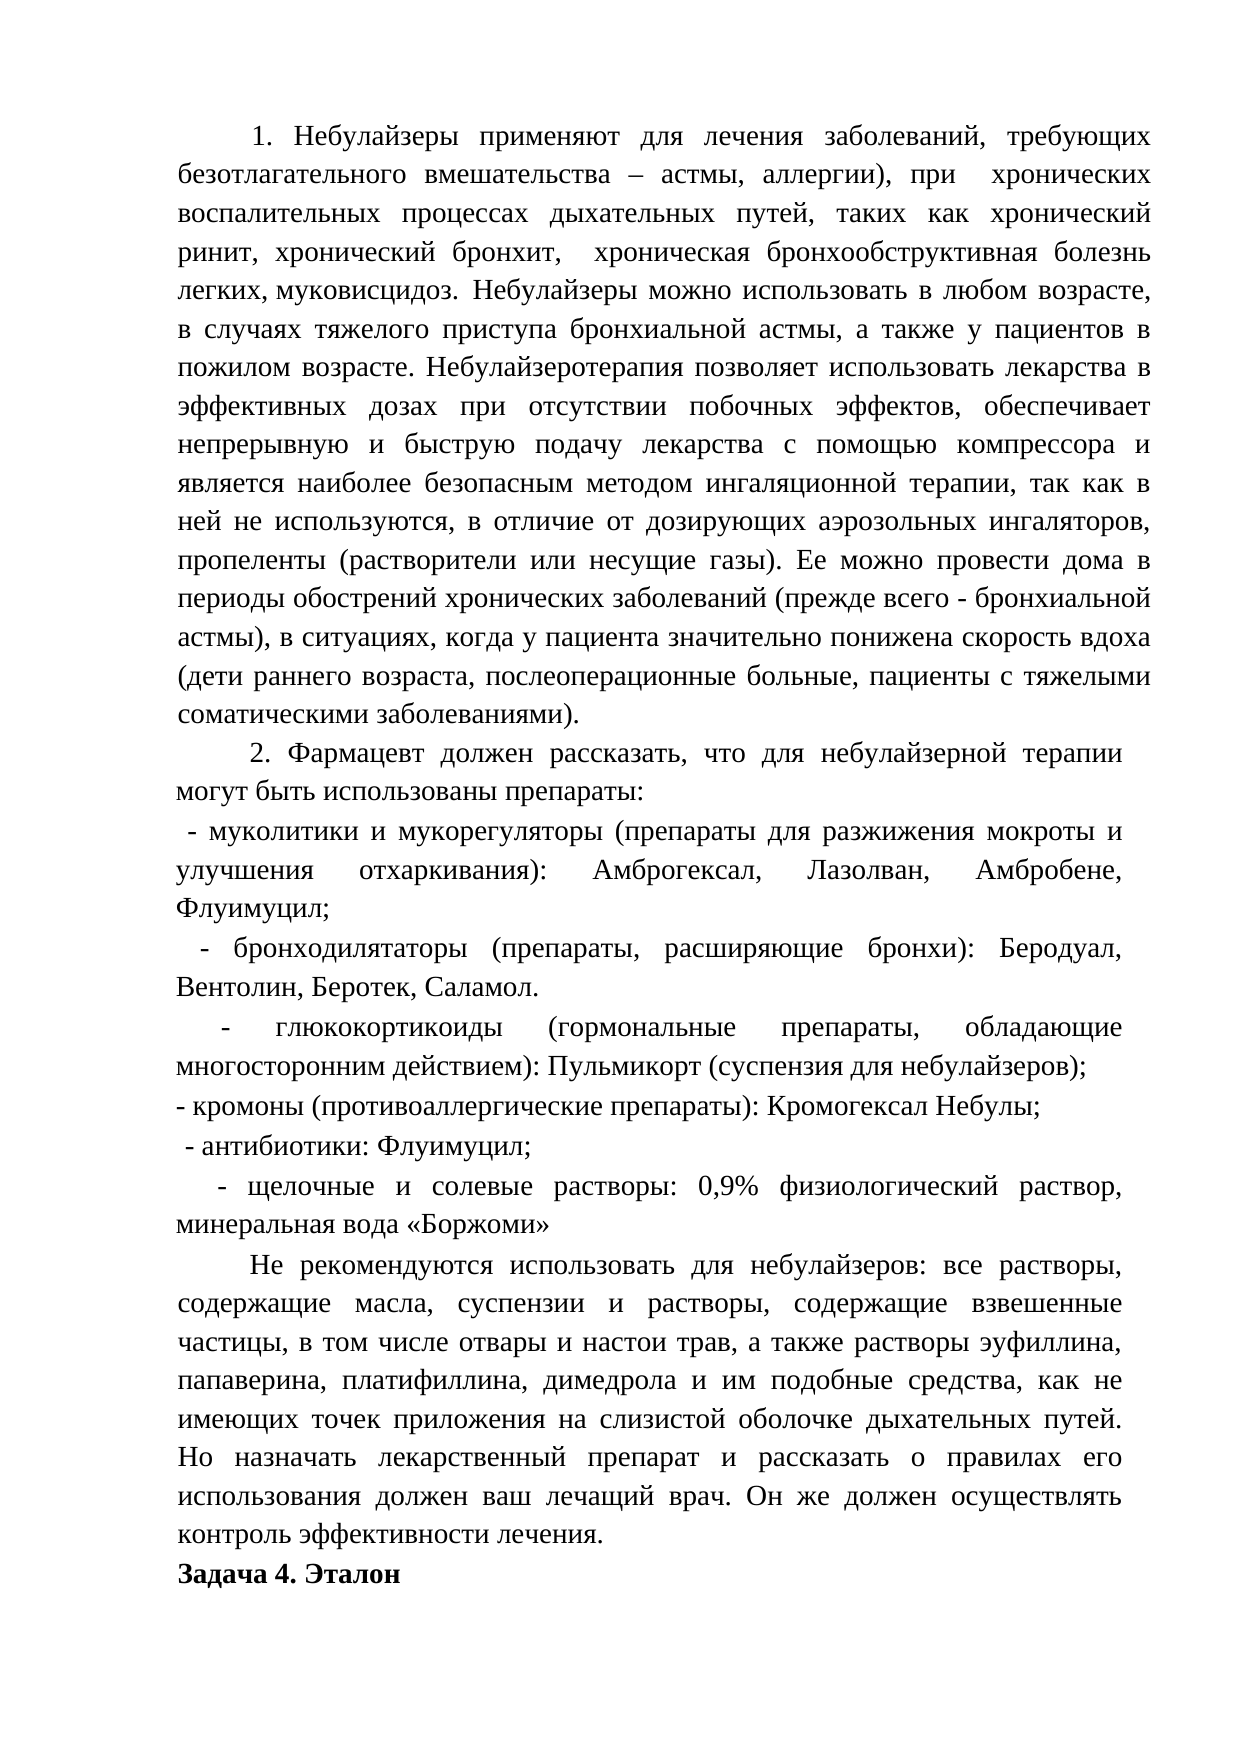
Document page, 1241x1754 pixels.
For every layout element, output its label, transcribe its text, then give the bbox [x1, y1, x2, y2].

text - глюкокортикоиды (гормональные препараты, обладающие многосторонним действием): Пульмикорт (суспензия для небулайзеров); [176, 1009, 1123, 1081]
text - щелочные и солевые растворы: 0,9% физиологический раствор, минеральная вода «Боржоми» [176, 1168, 1123, 1240]
text 1. Небулайзеры применяют для лечения заболеваний, требующих безотлагательного вмешательства – астмы, аллергии), при хронических воспалительных процессах дыхательных путей, таких как хронический ринит, хронический бронхит, хроническая бронхообструктивная болезнь легких, муковисцидоз. Небулайзеры можно использовать в любом возрасте, в случаях тяжелого приступа бронхиальной астмы, а также у пациентов в пожилом возрасте. Небулайзеротерапия позволяет использовать лекарства в эффективных дозах при отсутствии побочных эффектов, обеспечивает непрерывную и быструю подачу лекарства с помощью компрессора и является наиболее безопасным методом ингаляционной терапии, так как в ней не используются, в отличие от дозирующих аэрозольных ингаляторов, пропеленты (растворители или несущие газы). Ее можно провести дома в периоды обострений хронических заболеваний (прежде всего - бронхиальной астмы), в ситуациях, когда у пациента значительно понижена скорость вдоха (дети раннего возраста, послеоперационные больные, пациенты с тяжелыми соматическими заболеваниями). [177, 118, 1152, 730]
text - кромоны (противоаллергические препараты): Кромогексал Небулы; [176, 1088, 1123, 1121]
text Не рекомендуются использовать для небулайзеров: все растворы, содержащие масла, суспензии и растворы, содержащие взвешенные частицы, в том числе отвары и настои трав, а также растворы эуфиллина, папаверина, платифиллина, димедрола и им подобные средства, как не имеющих точек приложения на слизистой оболочке дыхательных путей. Но назначать лекарственный препарат и рассказать о правилах его использования должен ваш лечащий врач. Он же должен осуществлять контроль эффективности лечения. [177, 1247, 1123, 1550]
text Задача 4. Эталон [177, 1557, 1152, 1590]
text - антибиотики: Флуимуцил; [177, 1128, 1123, 1162]
text 2. Фармацевт должен рассказать, что для небулайзерной терапии могут быть использованы препараты: [176, 735, 1123, 807]
text - бронходилятаторы (препараты, расширяющие бронхи): Беродуал, Вентолин, Беротек, Саламол. [176, 931, 1123, 1003]
text - муколитики и мукорегуляторы (препараты для разжижения мокроты и улучшения отхаркивания): Амброгексал, Лазолван, Амбробене, Флуимуцил; [176, 813, 1123, 924]
